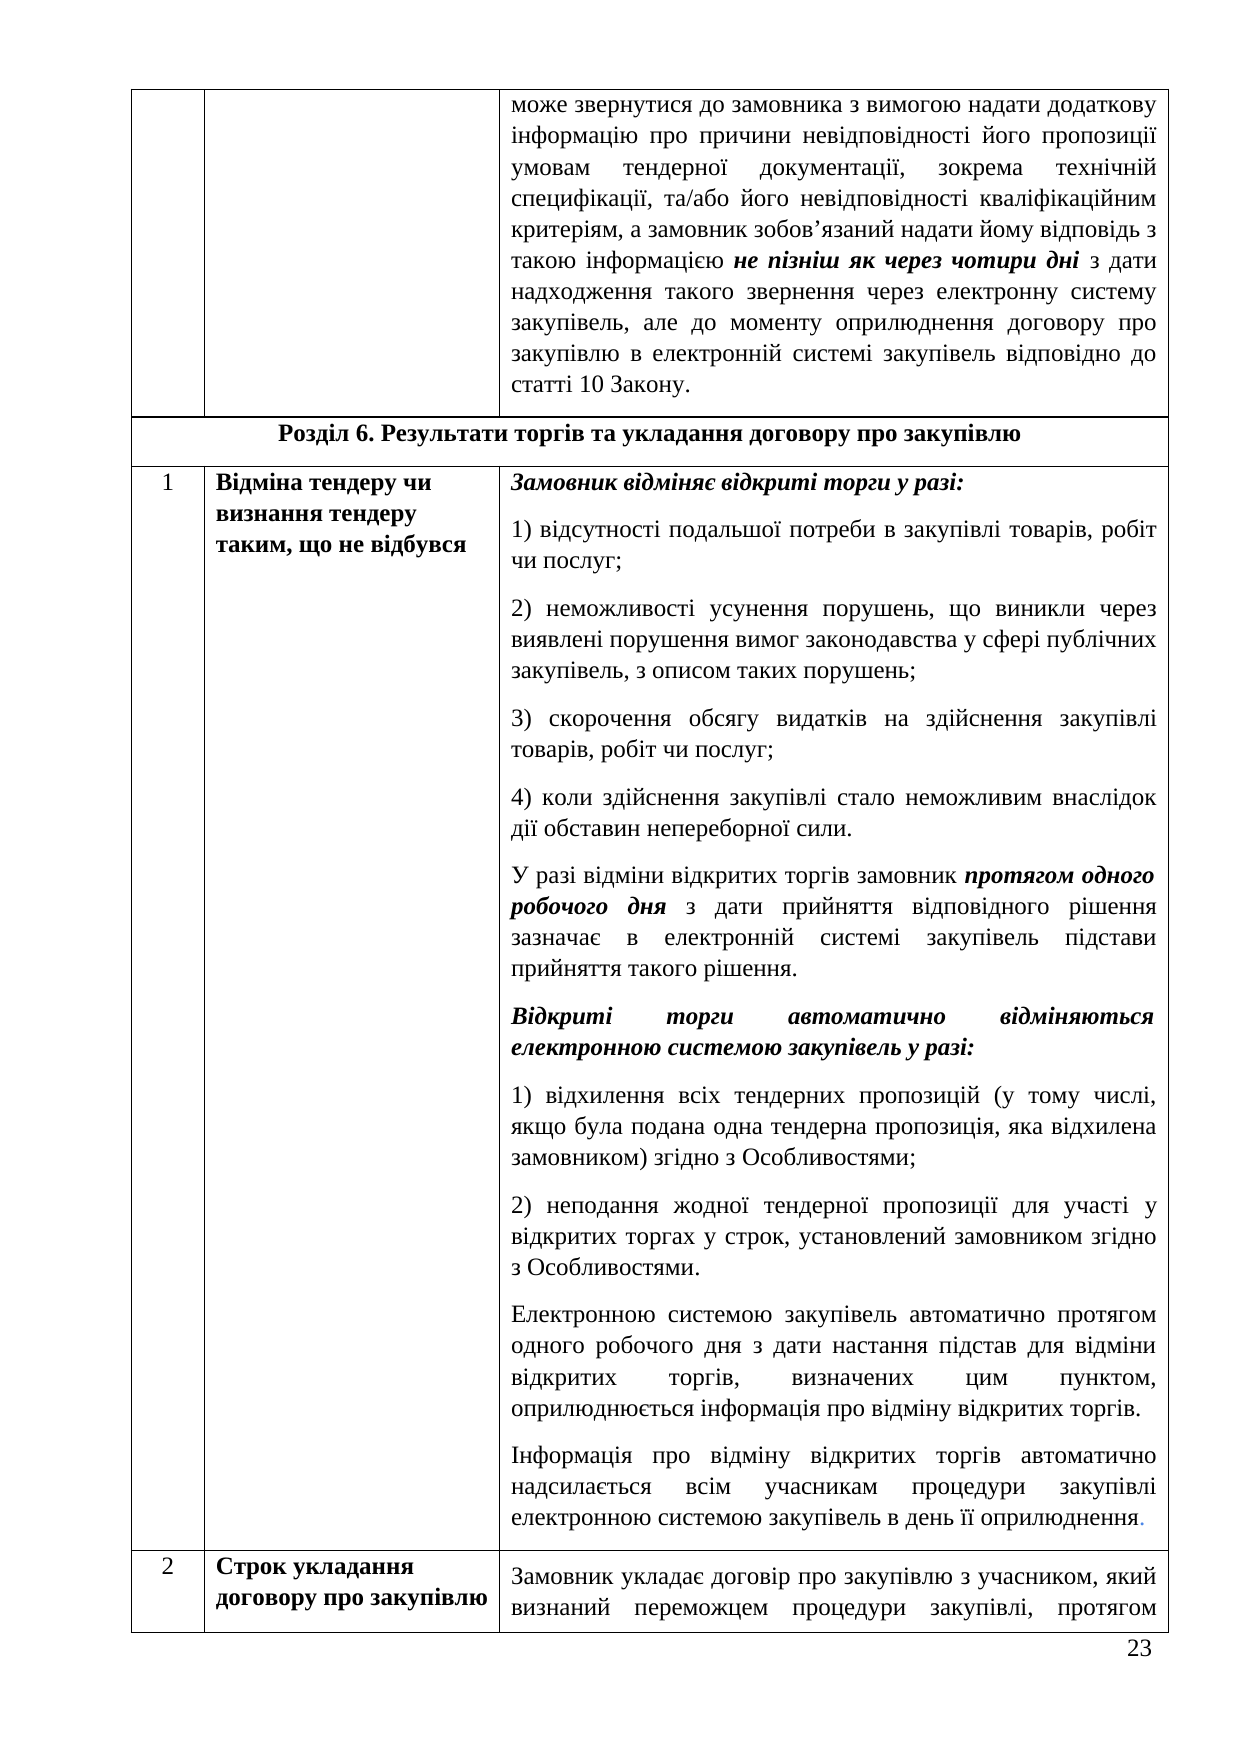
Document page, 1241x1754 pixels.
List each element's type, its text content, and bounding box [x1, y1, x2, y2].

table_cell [500, 90, 1168, 416]
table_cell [205, 1551, 499, 1632]
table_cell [500, 1551, 1168, 1632]
table_cell Відміна тендеру чи визнання тендеру таким, що не відбувся [205, 467, 499, 1550]
table_cell Замовник відміняє відкриті торги у разі: 1) відсутності подальшої потреби в закупівлі товарів, робіт чи послуг; 2) неможливості усунення порушень, що виникли через виявлені порушення вимог законодавства у сфері публічних закупівель, з описом таких порушень; 3) скорочення обсягу видатків на здійснення закупівлі товарів, робіт чи послуг; 4) коли здійснення закупівлі стало неможливим внаслідок дії обставин непереборної сили. У разі відміни відкритих торгів замовник протягом одного робочого дня з дати прийняття відповідного рішення зазначає в електронній системі закупівель підстави прийняття такого рішення. Відкриті торги автоматично відміняються електронною системою закупівель у разі: 1) відхилення всіх тендерних пропозицій (у тому числі, якщо була подана одна тендерна пропозиція, яка відхилена замовником) згідно з Особливостями; 2) неподання жодної тендерної пропозиції для участі у відкритих торгах у строк, установлений замовником згідно з Особливостями. Електронною системою закупівель автоматично протягом одного робочого дня з дати настання підстав для відміни відкритих торгів, визначених цим пунктом, оприлюднюється інформація про відміну відкритих торгів. Інформація про відміну відкритих торгів автоматично надсилається всім учасникам процедури закупівлі електронною системою закупівель в день її оприлюднення. [500, 467, 1168, 1550]
table_cell 1 [132, 467, 204, 1550]
table_cell 2 [132, 1551, 204, 1632]
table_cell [205, 90, 499, 416]
table_cell 3 [132, 90, 204, 416]
table_cell Розділ 6. Результати торгів та укладання договору про закупівлю [132, 418, 1168, 466]
